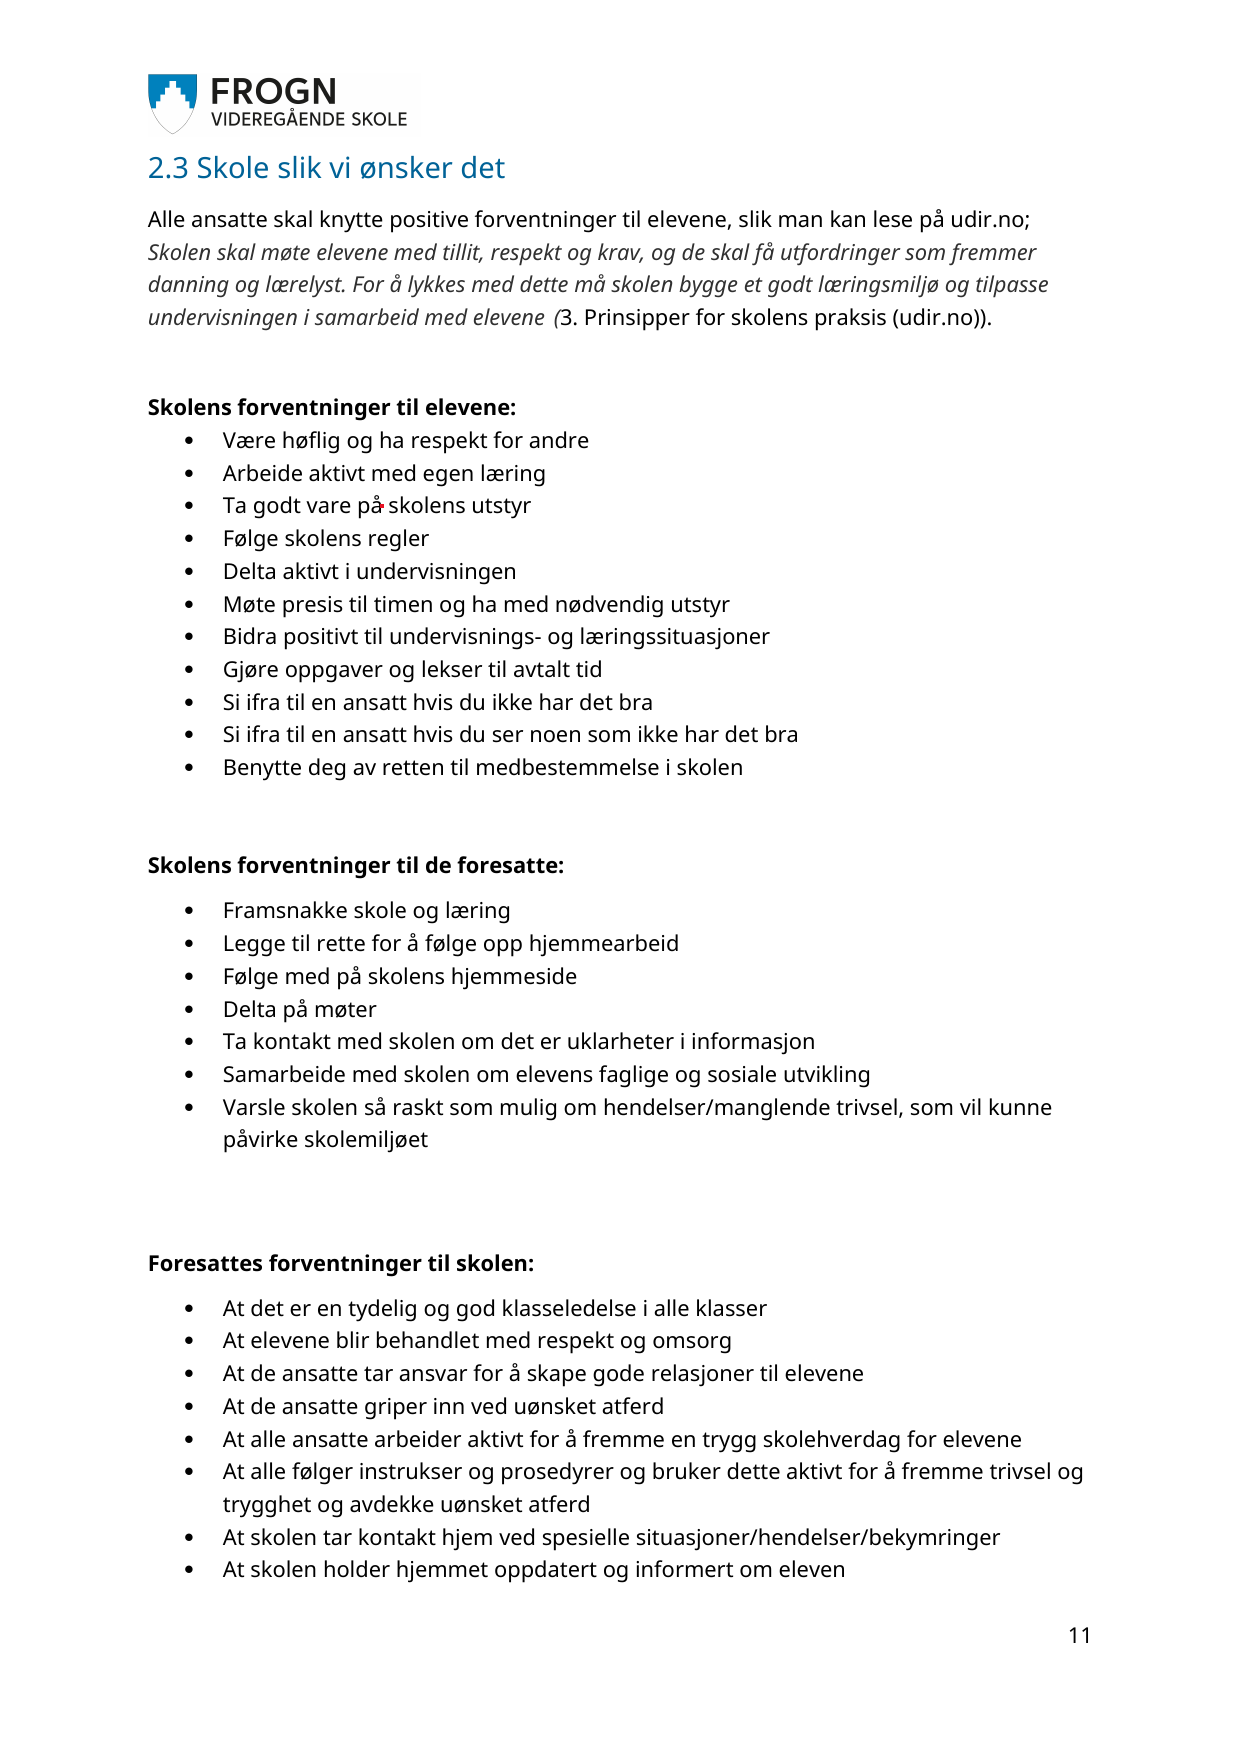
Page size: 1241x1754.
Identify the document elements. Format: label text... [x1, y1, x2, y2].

list At alle ansatte arbeider aktivt for å fremme en trygg skolehverdag for elevene [185, 1424, 1092, 1453]
list Si ifra til en ansatt hvis du ser noen som ikke har det bra [185, 719, 1092, 749]
picture [147, 73, 422, 137]
list At elevene blir behandlet med respekt og omsorg [185, 1326, 1092, 1355]
list Framsnakke skole og læring [185, 896, 1092, 925]
list At det er en tydelig og god klasseledelse i alle klasser [185, 1293, 1092, 1323]
text Skolens forventninger til elevene: [148, 392, 1092, 422]
text Alle ansatte skal knytte positive forventninger til elevene, slik man kan lese på udir.no; Skolen skal møte elevene med tillit, respekt og krav, og de skal få utfordringer som fremmer danning og lærelyst. For å lykkes med dette må skolen bygge et godt læringsmiljø og tilpasse undervisningen i samarbeid med elevene (3. Prinsipper for skolens praksis (udir.no)). [148, 204, 1092, 332]
list Si ifra til en ansatt hvis du ikke har det bra [185, 687, 1092, 717]
list Følge skolens regler [185, 523, 1092, 553]
list Ta kontakt med skolen om det er uklarheter i informasjon [185, 1026, 1092, 1056]
list At skolen holder hjemmet oppdatert og informert om eleven [185, 1554, 1092, 1584]
list Følge med på skolens hjemmeside [185, 961, 1092, 991]
list At de ansatte griper inn ved uønsket atferd [185, 1391, 1092, 1421]
list At alle følger instrukser og prosedyrer og bruker dette aktivt for å fremme trivsel og trygghet og avdekke uønsket atferd [185, 1456, 1092, 1519]
list Arbeide aktivt med egen læring [185, 458, 1092, 488]
list Bidra positivt til undervisnings- og læringssituasjoner [185, 621, 1092, 651]
text Foresattes forventninger til skolen: [148, 1248, 1092, 1277]
list At de ansatte tar ansvar for å skape gode relasjoner til elevene [185, 1358, 1092, 1388]
list Gjøre oppgaver og lekser til avtalt tid [185, 654, 1092, 684]
list Delta på møter [185, 994, 1092, 1023]
list Delta aktivt i undervisningen [185, 556, 1092, 586]
list Samarbeide med skolen om elevens faglige og sosiale utvikling [185, 1059, 1092, 1089]
list Møte presis til timen og ha med nødvendig utstyr [185, 589, 1092, 618]
list Varsle skolen så raskt som mulig om hendelser/manglende trivsel, som vil kunne påvirke skolemiljøet [185, 1092, 1092, 1154]
list At skolen tar kontakt hjem ved spesielle situasjoner/hendelser/bekymringer [185, 1522, 1092, 1552]
list Legge til rette for å følge opp hjemmearbeid [185, 928, 1092, 958]
text Skolens forventninger til de foresatte: [148, 850, 1092, 880]
list Ta godt vare på skolens utstyr [185, 491, 1092, 520]
list Benytte deg av retten til medbestemmelse i skolen [185, 752, 1092, 782]
text Lenke om dokumentasjon og arkivering i skolemiljøsaker: eHåndbok - Rutine - Dokumentasjon og arkivering i skolemiljøsaker (viken.no)2.3 Skole slik vi ønsker det [148, 148, 1092, 187]
list Være høflig og ha respekt for andre [185, 425, 1092, 455]
